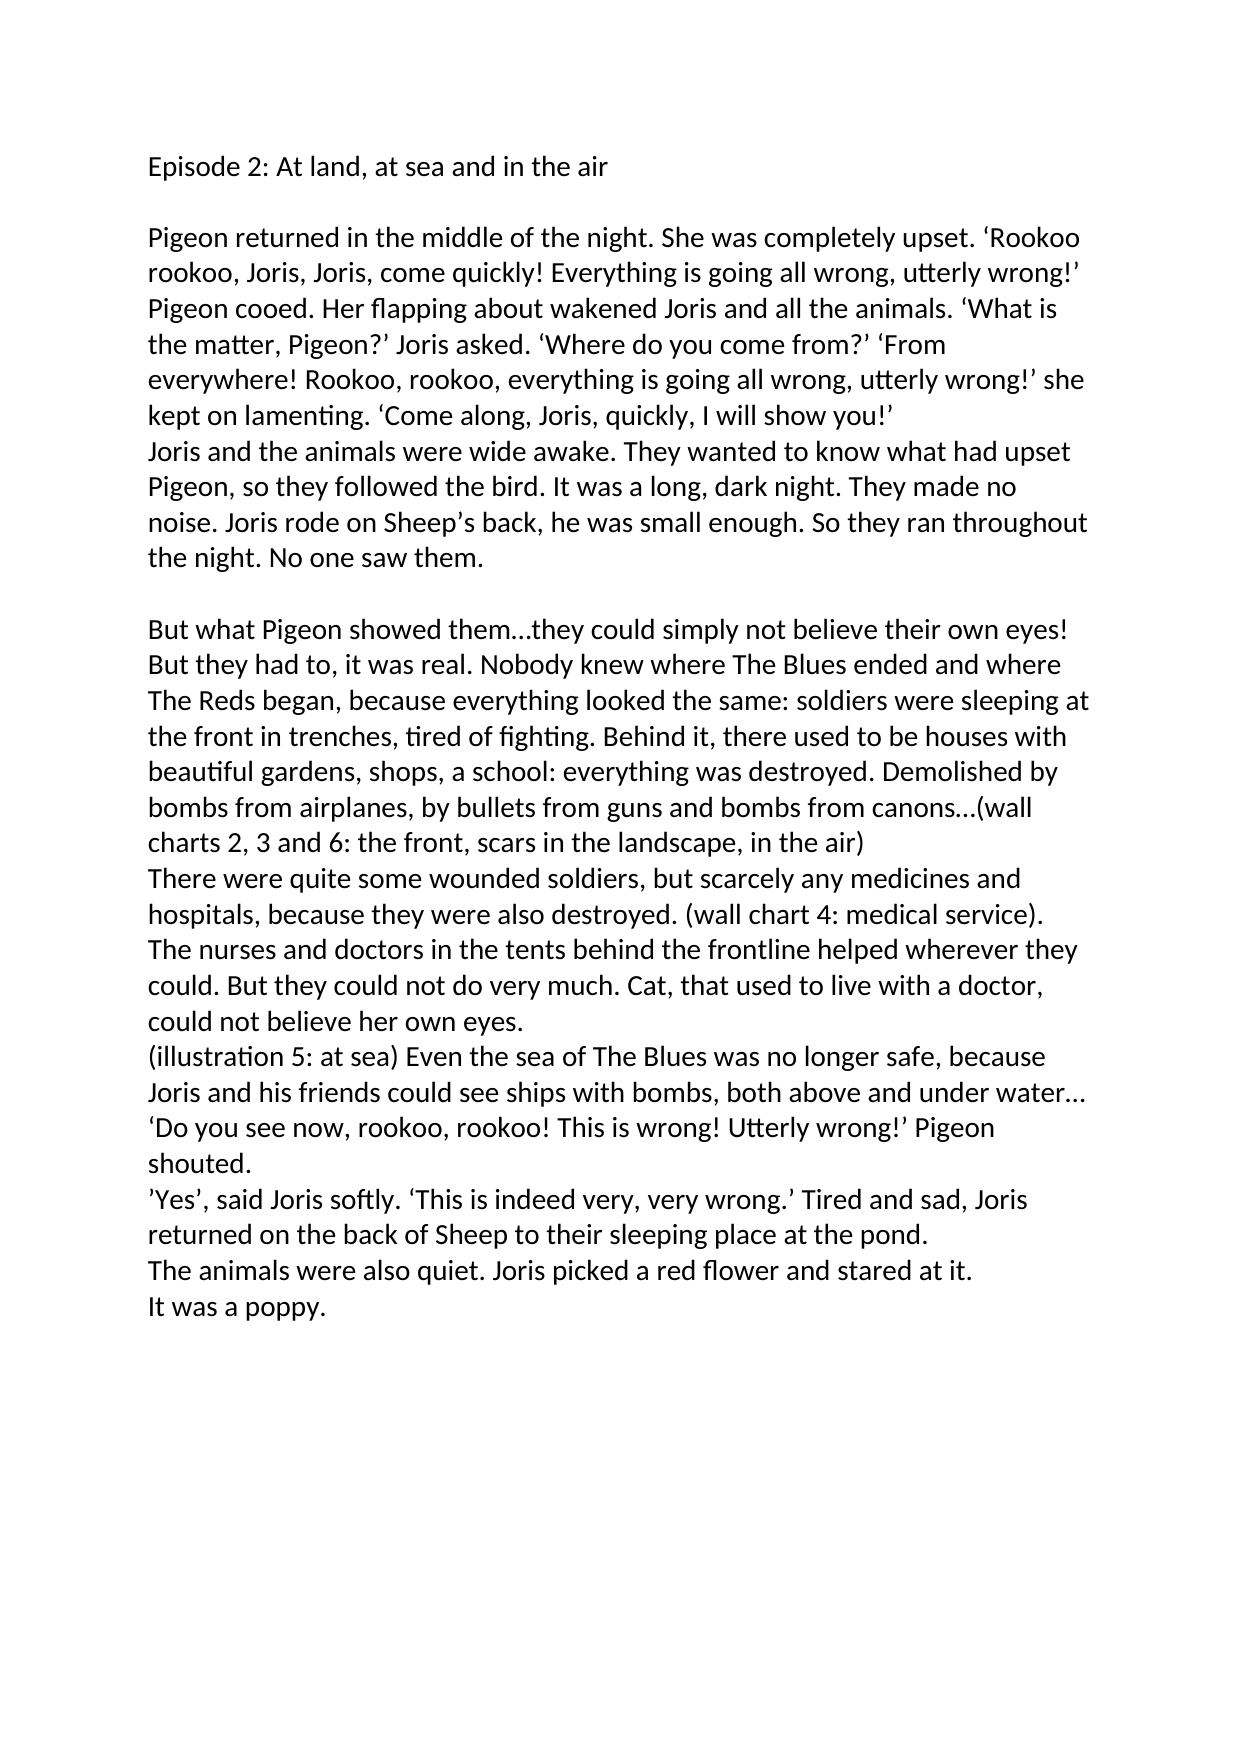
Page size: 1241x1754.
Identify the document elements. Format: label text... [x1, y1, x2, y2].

text The nurses and doctors in the tents behind the frontline helped wherever they could. But they could not do very much. Cat, that used to live with a doctor, could not believe her own eyes. [148, 931, 1093, 1038]
text The animals were also quiet. Joris picked a red flower and stared at it. [148, 1252, 1093, 1288]
text ‘Do you see now, rookoo, rookoo! This is wrong! Utterly wrong!’ Pigeon shouted. [148, 1109, 1093, 1181]
text Episode 2: At land, at sea and in the air [148, 148, 1093, 183]
text But what Pigeon showed them…they could simply not believe their own eyes! But they had to, it was real. Nobody knew where The Blues ended and where The Reds began, because everything looked the same: soldiers were sleeping at the front in trenches, tired of fighting. Behind it, there used to be houses with beautiful gardens, shops, a school: everything was destroyed. Demolished by bombs from airplanes, by bullets from guns and bombs from canons…(wall charts 2, 3 and 6: the front, scars in the landscape, in the air) [148, 611, 1093, 860]
text It was a poppy. [148, 1288, 1093, 1323]
text (illustration 5: at sea) Even the sea of The Blues was no longer safe, because Joris and his friends could see ships with bombs, both above and under water… [148, 1038, 1093, 1109]
text Pigeon returned in the middle of the night. She was completely upset. ‘Rookoo rookoo, Joris, Joris, come quickly! Everything is going all wrong, utterly wrong!’ Pigeon cooed. Her flapping about wakened Joris and all the animals. ‘What is the matter, Pigeon?’ Joris asked. ‘Where do you come from?’ ‘From everywhere! Rookoo, rookoo, everything is going all wrong, utterly wrong!’ she kept on lamenting. ‘Come along, Joris, quickly, I will show you!’ [148, 219, 1093, 433]
text ’Yes’, said Joris softly. ‘This is indeed very, very wrong.’ Tired and sad, Joris returned on the back of Sheep to their sleeping place at the pond. [148, 1181, 1093, 1252]
text There were quite some wounded soldiers, but scarcely any medicines and hospitals, because they were also destroyed. (wall chart 4: medical service). [148, 860, 1093, 931]
text Joris and the animals were wide awake. They wanted to know what had upset Pigeon, so they followed the bird. It was a long, dark night. They made no noise. Joris rode on Sheep’s back, he was small enough. So they ran throughout the night. No one saw them. [148, 433, 1093, 575]
